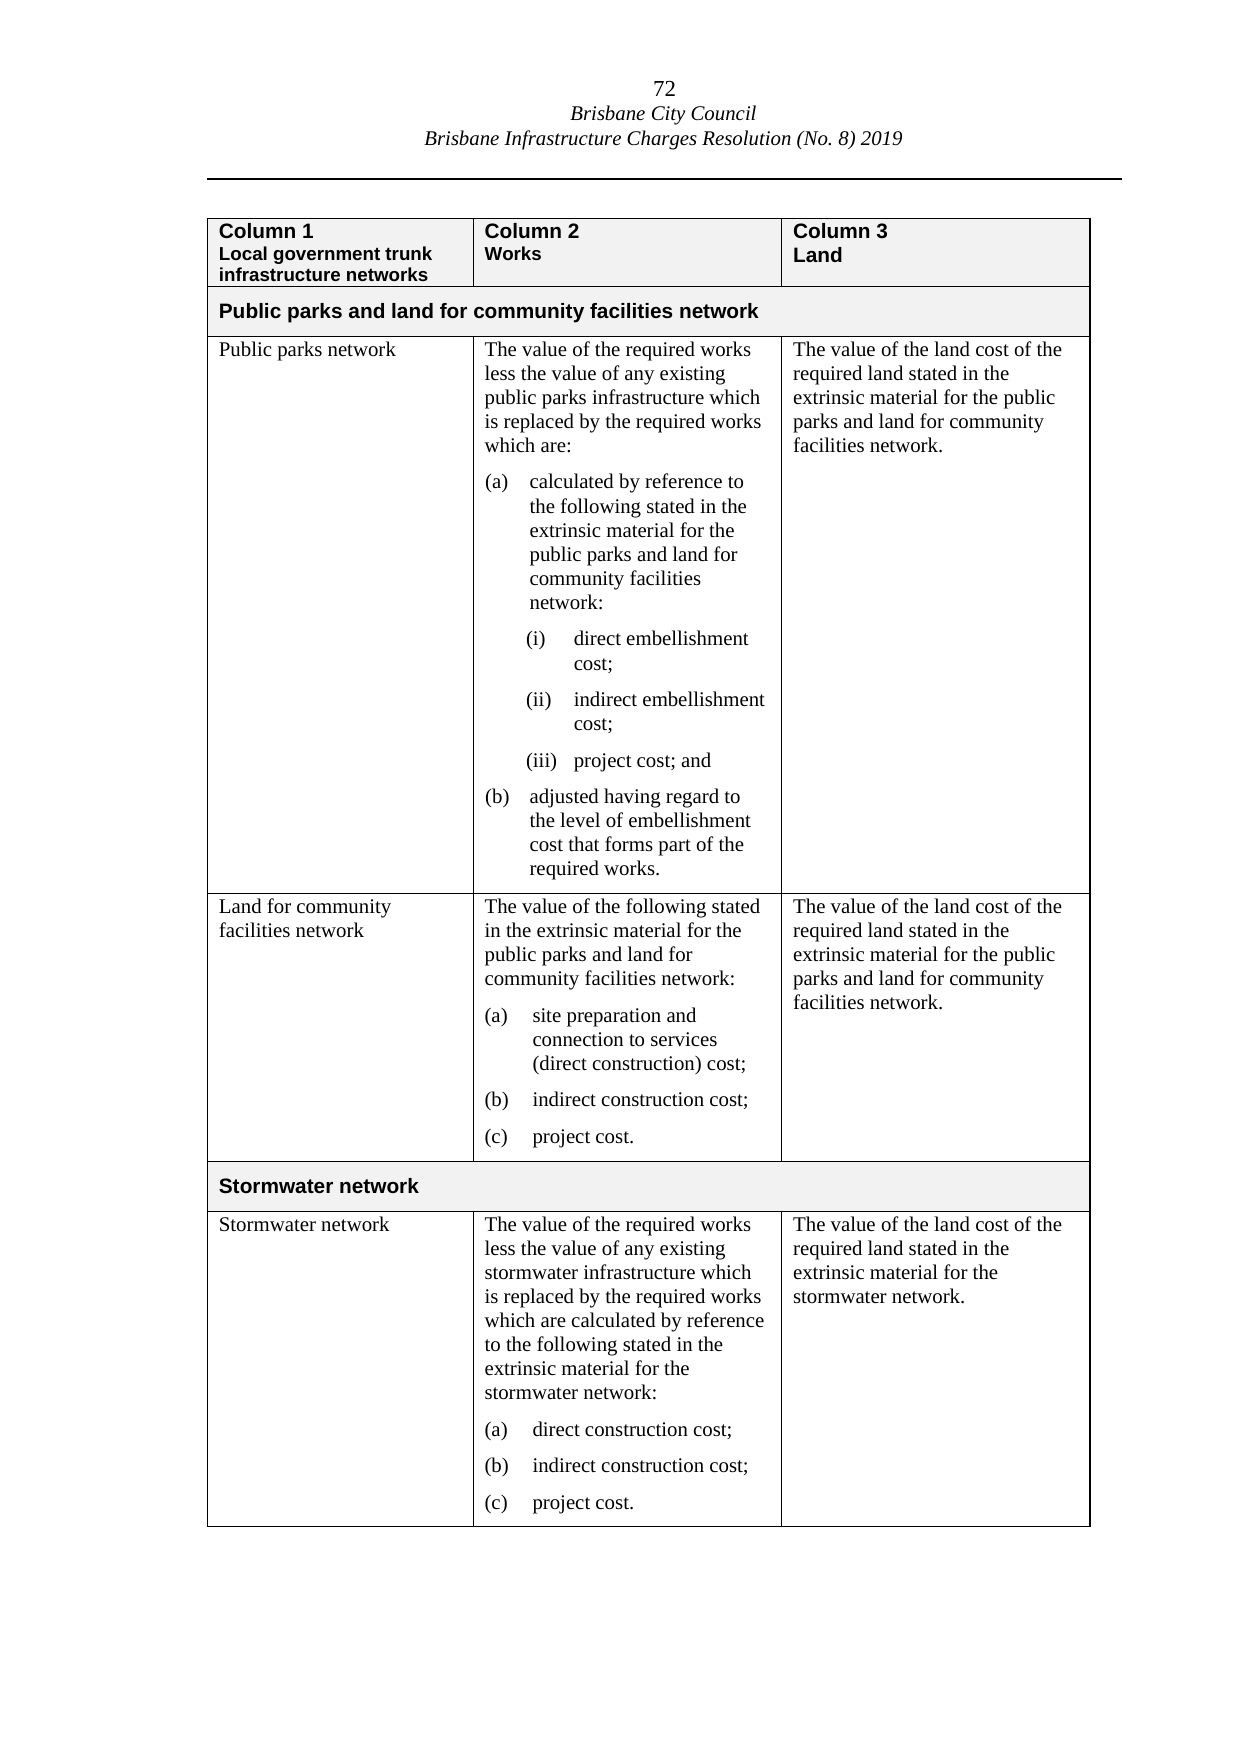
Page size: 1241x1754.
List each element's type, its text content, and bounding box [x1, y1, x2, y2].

table_cell Stormwater network [208, 1212, 473, 1526]
table_cell The value of the land cost of the required land stated in the extrinsic material for the stormwater network. [782, 1212, 1089, 1526]
table_cell The value of the land cost of the required land stated in the extrinsic material for the public parks and land for community facilities network. [782, 894, 1089, 1161]
table_cell Public parks and land for community facilities network [208, 287, 1089, 336]
table_cell Public parks network [208, 337, 473, 893]
table_header Column 1 Local government trunk infrastructure networks [208, 219, 473, 286]
table_header Column 3 Land [782, 219, 1089, 286]
table_cell Stormwater network [208, 1162, 1089, 1211]
table_cell The value of the required works less the value of any existing stormwater infrastructure which is replaced by the required works which are calculated by reference to the following stated in the extrinsic material for the stormwater network: (a) direct construction cost; (b) indirect construction cost; (c) project cost. [474, 1212, 781, 1526]
table_header Column 2 Works [474, 219, 781, 286]
table_cell Land for community facilities network [208, 894, 473, 1161]
table_cell The value of the land cost of the required land stated in the extrinsic material for the public parks and land for community facilities network. [782, 337, 1089, 893]
table_cell The value of the required works less the value of any existing public parks infrastructure which is replaced by the required works which are: (a) calculated by reference to the following stated in the extrinsic material for the public parks and land for community facilities network: (i) direct embellishment cost; (ii) indirect embellishment cost; (iii) project cost; and (b) adjusted having regard to the level of embellishment cost that forms part of the required works. [474, 337, 781, 893]
table_cell The value of the following stated in the extrinsic material for the public parks and land for community facilities network: (a) site preparation and connection to services (direct construction) cost; (b) indirect construction cost; (c) project cost. [474, 894, 781, 1161]
